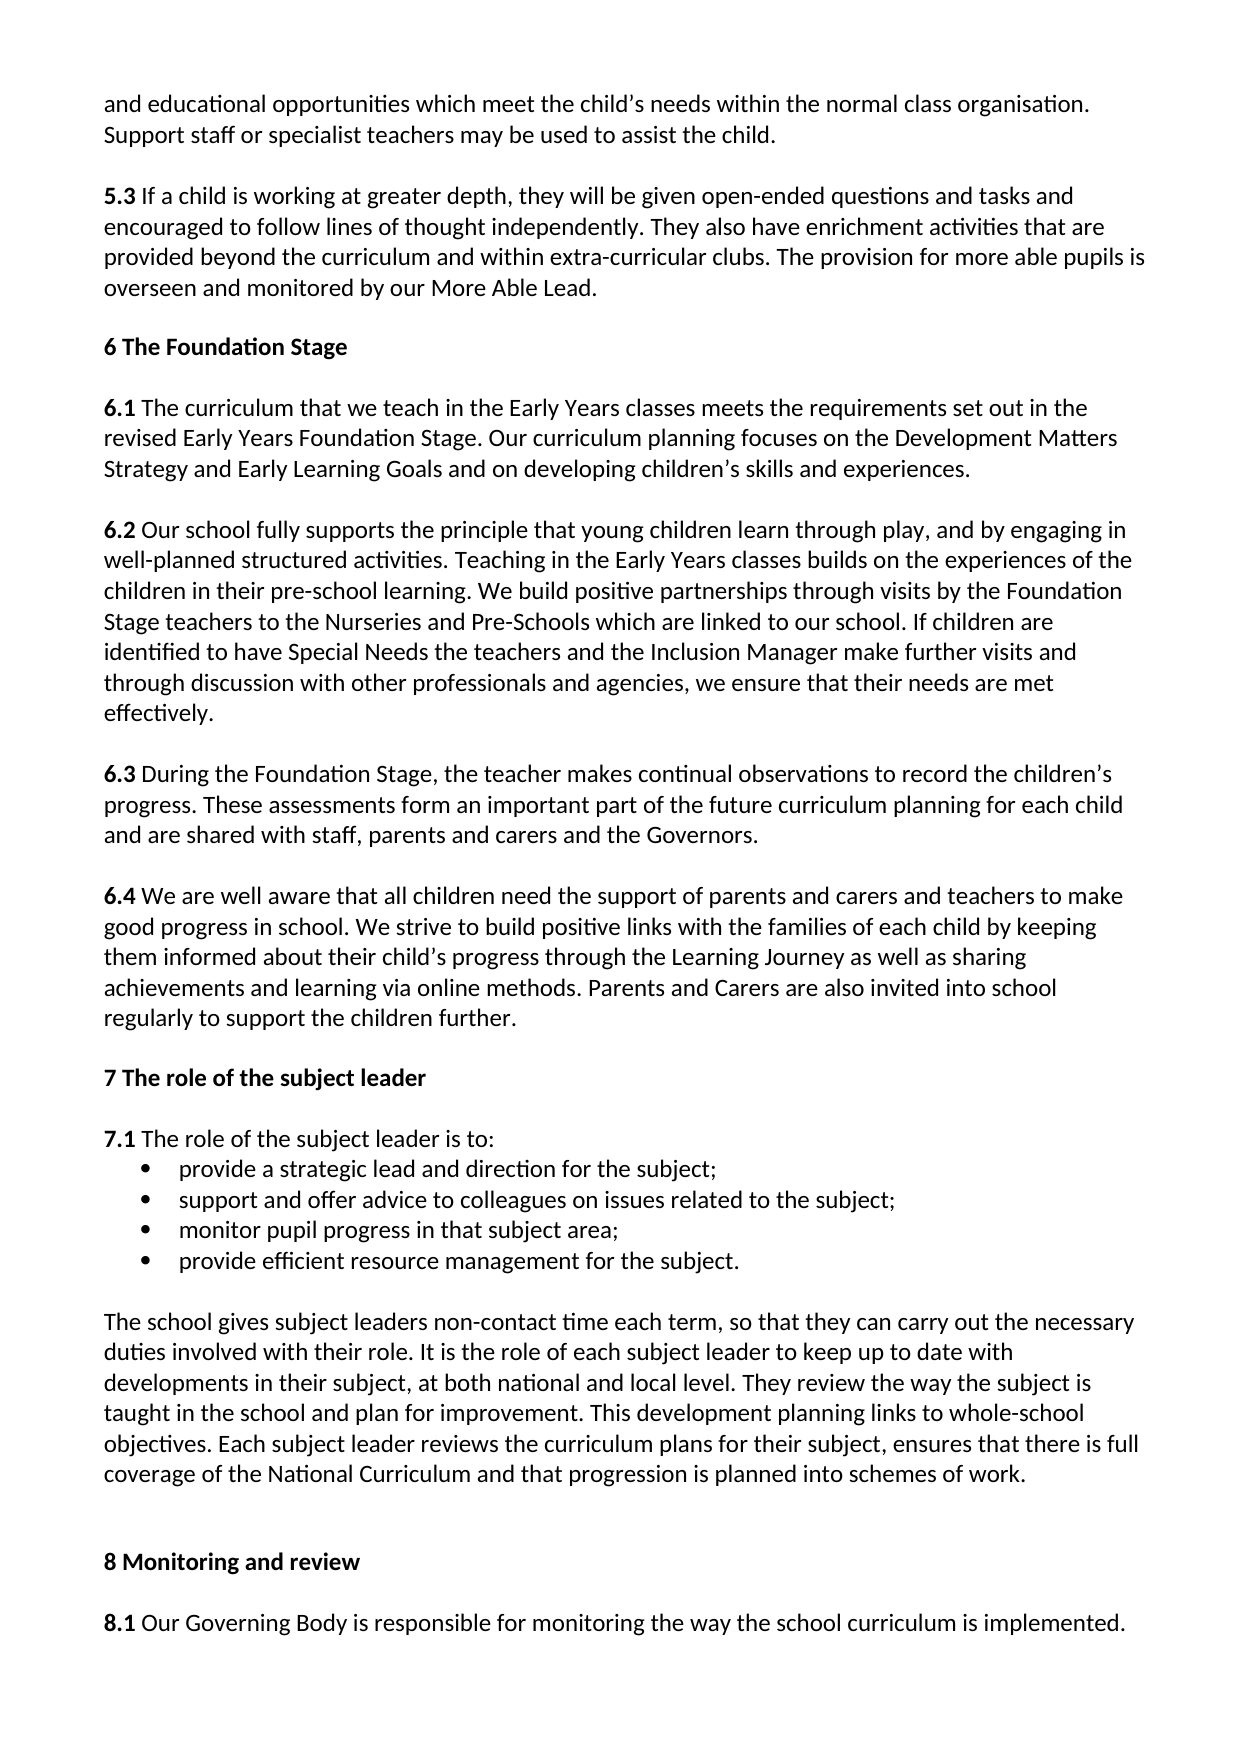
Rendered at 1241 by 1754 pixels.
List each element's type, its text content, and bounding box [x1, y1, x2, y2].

text The school gives subject leaders non-contact time each term, so that they can carry out the necessary duties involved with their role. It is the role of each subject leader to keep up to date with developments in their subject, at both national and local level. They review the way the subject is taught in the school and plan for improvement. This development planning links to whole-school objectives. Each subject leader reviews the curriculum plans for their subject, ensures that there is full coverage of the National Curriculum and that progression is planned into schemes of work. [103, 1306, 1152, 1489]
list support and offer advice to colleagues on issues related to the subject; [141, 1184, 1152, 1214]
text 6.1 The curriculum that we teach in the Early Years classes meets the requirements set out in the revised Early Years Foundation Stage. Our curriculum planning focuses on the Development Matters Strategy and Early Learning Goals and on developing children’s skills and experiences. [103, 392, 1152, 484]
list provide efficient resource management for the subject. [141, 1245, 1152, 1275]
text 6.3 During the Foundation Stage, the teacher makes continual observations to record the children’s progress. These assessments form an important part of the future curriculum planning for each child and are shared with staff, parents and carers and the Governors. [103, 758, 1152, 850]
text 6.4 We are well aware that all children need the support of parents and carers and teachers to make good progress in school. We strive to build positive links with the families of each child by keeping them informed about their child’s progress through the Learning Journey as well as sharing achievements and learning via online methods. Parents and Carers are also invited into school regularly to support the children further. [103, 880, 1152, 1033]
list monitor pupil progress in that subject area; [141, 1214, 1152, 1245]
text 7.1 The role of the subject leader is to: [103, 1123, 1152, 1153]
text 6.2 Our school fully supports the principle that young children learn through play, and by engaging in well-planned structured activities. Teaching in the Early Years classes builds on the experiences of the children in their pre-school learning. We build positive partnerships through visits by the Foundation Stage teachers to the Nurseries and Pre-Schools which are linked to our school. If children are identified to have Special Needs the teachers and the Inclusion Manager make further visits and through discussion with other professionals and agencies, we ensure that their needs are met effectively. [103, 514, 1152, 728]
text 7 The role of the subject leader [103, 1062, 1152, 1092]
text 8.1 Our Governing Body is responsible for monitoring the way the school curriculum is implemented. [103, 1608, 1152, 1638]
text 5.3 If a child is working at greater depth, they will be given open-ended questions and tasks and encouraged to follow lines of thought independently. They also have enrichment activities that are provided beyond the curriculum and within extra-curricular clubs. The provision for more able pupils is overseen and monitored by our More Able Lead. [103, 180, 1152, 302]
text 6 The Foundation Stage [103, 331, 1152, 362]
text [103, 89, 1152, 150]
text 8 Monitoring and review [103, 1547, 1152, 1577]
list provide a strategic lead and direction for the subject; [141, 1153, 1152, 1184]
